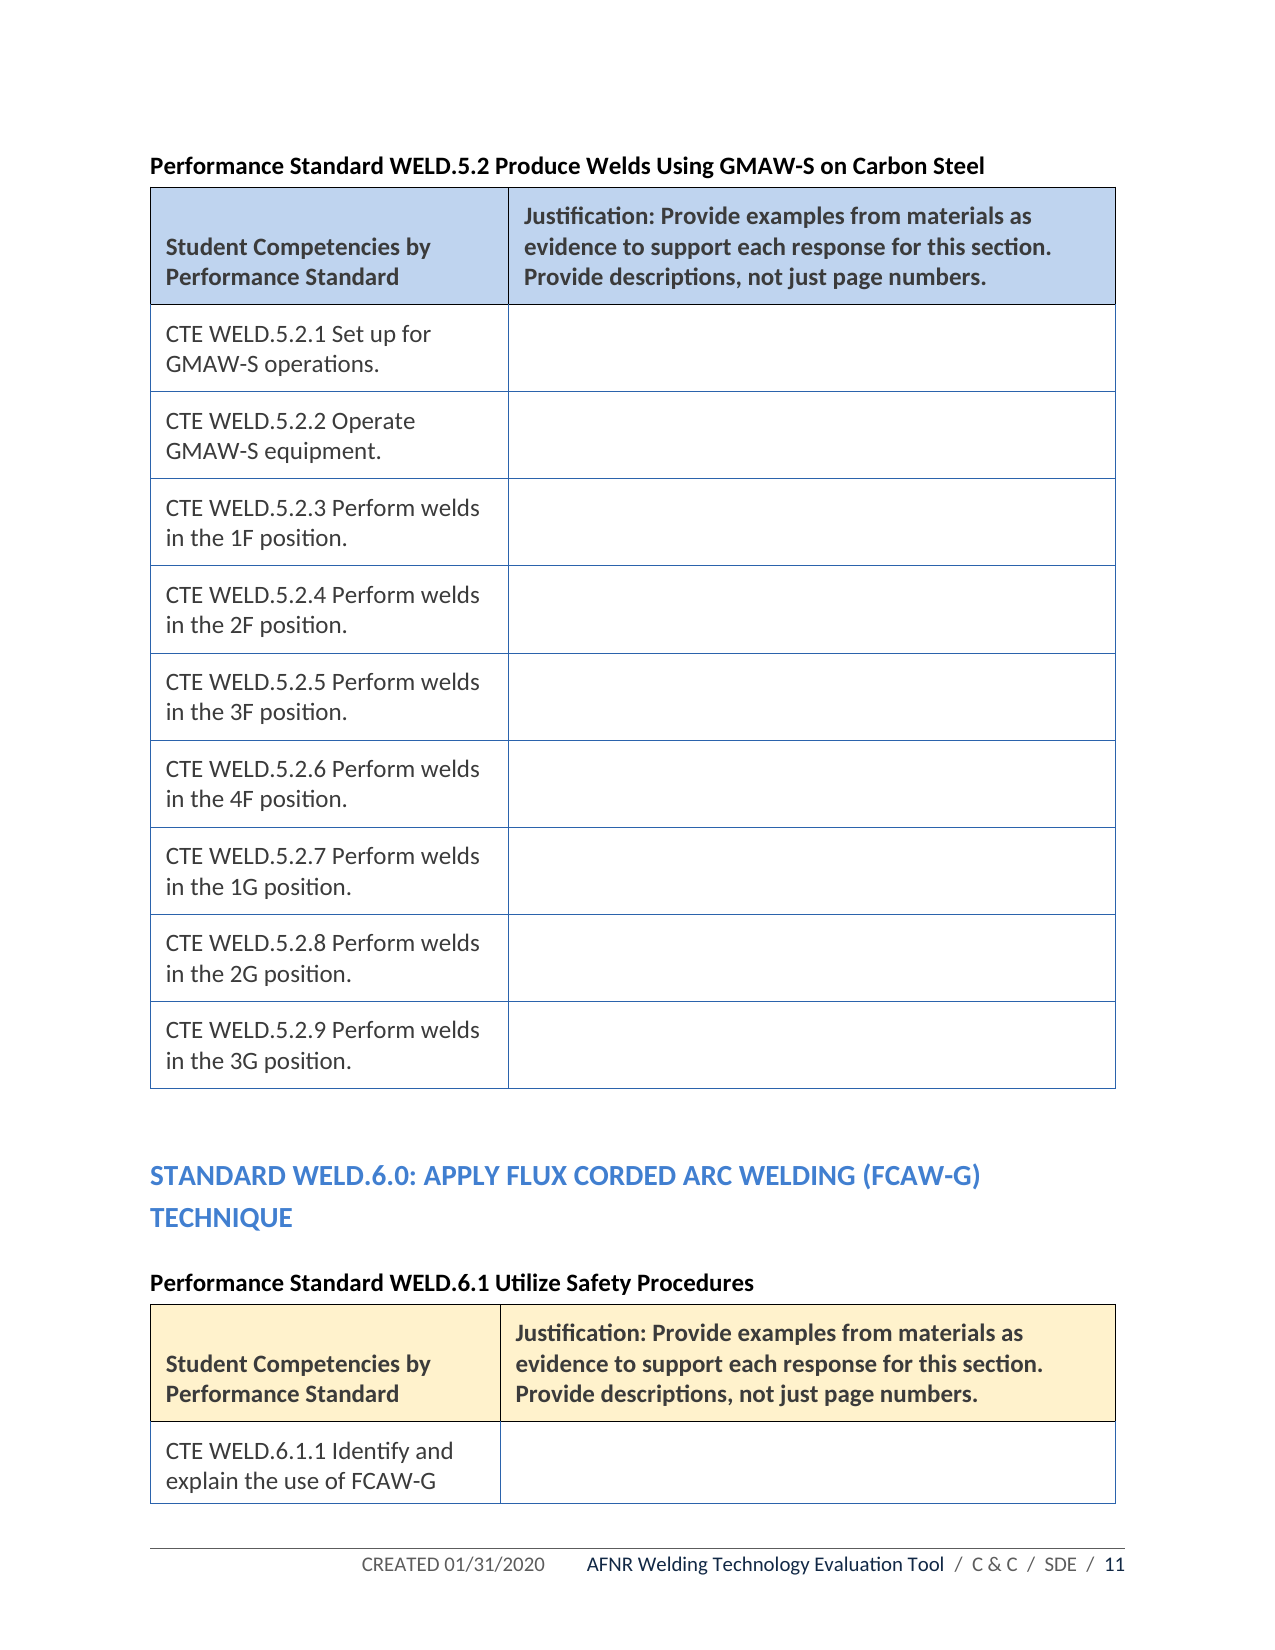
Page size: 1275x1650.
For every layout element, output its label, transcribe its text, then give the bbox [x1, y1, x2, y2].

table_cell [509, 305, 1115, 391]
table_cell CTE WELD.5.2.3 Perform welds in the 1F position. [151, 479, 508, 565]
table_cell [509, 566, 1115, 652]
table_cell [501, 1422, 1115, 1503]
table_header Student Competencies by Performance Standard [151, 188, 508, 304]
table_cell [509, 741, 1115, 827]
table_cell CTE WELD.5.2.5 Perform welds in the 3F position. [151, 654, 508, 739]
table_cell CTE WELD.5.2.4 Perform welds in the 2F position. [151, 566, 508, 652]
subtitle Standard WELD.6.0: Apply Flux Corded Arc Welding (FCAW-G) Technique [150, 1157, 1125, 1235]
table_cell CTE WELD.5.2.2 Operate GMAW-S equipment. [151, 392, 508, 478]
table_cell CTE WELD.5.2.6 Perform welds in the 4F position. [151, 741, 508, 827]
table_cell [509, 654, 1115, 739]
table_cell CTE WELD.5.2.1 Set up for GMAW-S operations. [151, 305, 508, 391]
table_cell [509, 479, 1115, 565]
table_header Justification: Provide examples from materials as evidence to support each response for this section. Provide descriptions, not just page numbers. [509, 188, 1115, 304]
subtitle Performance Standard WELD.6.1 Utilize Safety Procedures [150, 1267, 1125, 1298]
table_header Student Competencies by Performance Standard [151, 1305, 500, 1421]
table_cell [509, 1002, 1115, 1088]
table_header Justification: Provide examples from materials as evidence to support each response for this section. Provide descriptions, not just page numbers. [501, 1305, 1115, 1421]
table_cell [509, 392, 1115, 478]
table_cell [151, 1422, 500, 1503]
table_cell CTE WELD.5.2.7 Perform welds in the 1G position. [151, 828, 508, 914]
table_cell [509, 915, 1115, 1001]
table_cell CTE WELD.5.2.9 Perform welds in the 3G position. [151, 1002, 508, 1088]
table_cell CTE WELD.5.2.8 Perform welds in the 2G position. [151, 915, 508, 1001]
table_cell [509, 828, 1115, 914]
subtitle Performance Standard WELD.5.2 Produce Welds Using GMAW-S on Carbon Steel [150, 150, 1125, 181]
